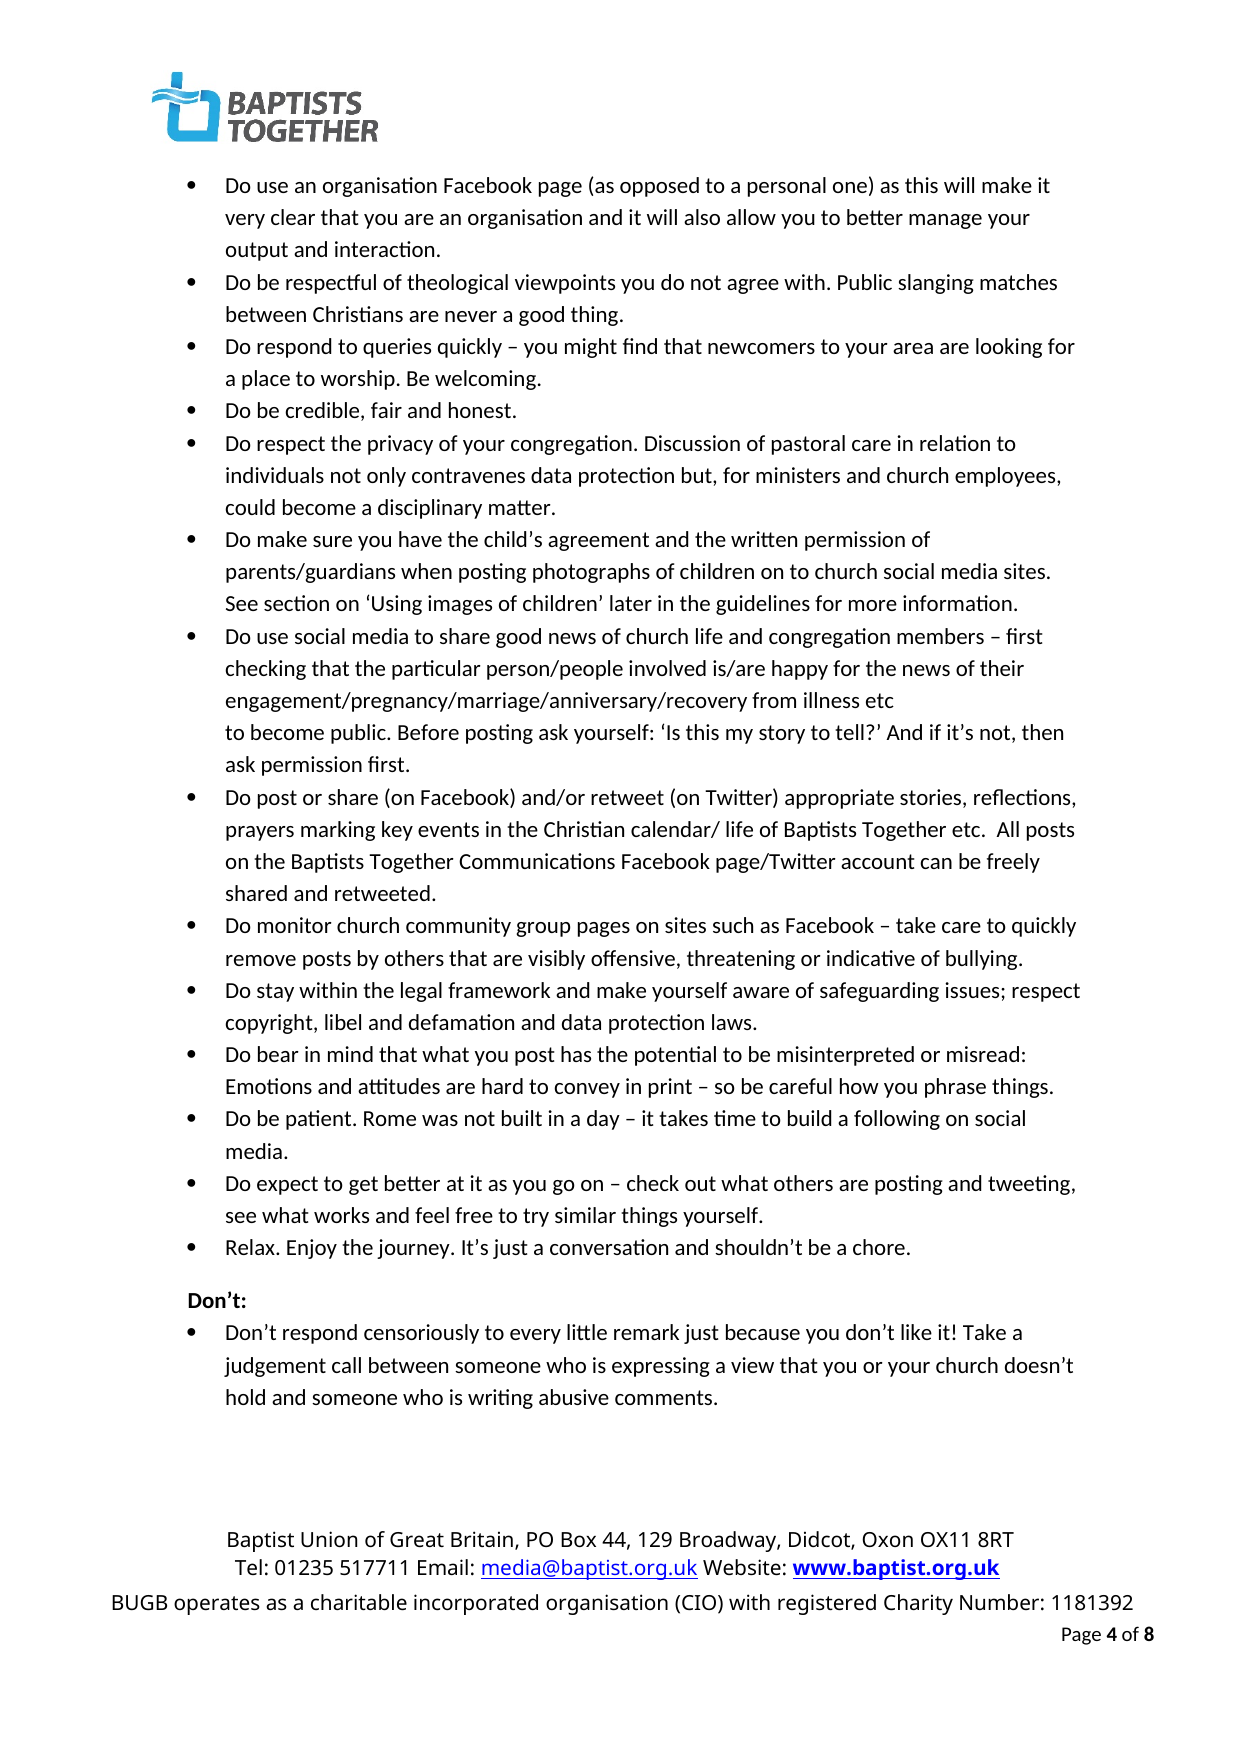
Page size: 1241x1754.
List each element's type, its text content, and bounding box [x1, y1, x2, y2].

list Do be patient. Rome was not built in a day – it takes time to build a following on social media. [187, 1104, 1090, 1165]
picture [150, 70, 379, 144]
list Do bear in mind that what you post has the potential to be misinterpreted or misread: Emotions and attitudes are hard to convey in print – so be careful how you phrase things. [187, 1040, 1090, 1100]
list Do respect the privacy of your congregation. Discussion of pastoral care in relation to individuals not only contravenes data protection but, for ministers and church employees, could become a disciplinary matter. [187, 429, 1090, 521]
list Do stay within the legal framework and make yourself aware of safeguarding issues; respect copyright, libel and defamation and data protection laws. [187, 976, 1090, 1036]
list Do use an organisation Facebook page (as opposed to a personal one) as this will make it very clear that you are an organisation and it will also allow you to better manage your output and interaction. [187, 171, 1090, 263]
list Do be credible, fair and honest. [187, 396, 1090, 424]
list Don’t respond censoriously to every little remark just because you don’t like it! Take a judgement call between someone who is expressing a view that you or your church doesn’t hold and someone who is writing abusive comments. [187, 1318, 1090, 1411]
list Do post or share (on Facebook) and/or retweet (on Twitter) appropriate stories, reflections, prayers marking key events in the Christian calendar/ life of Baptists Together etc. All posts on the Baptists Together Communications Facebook page/Twitter account can be freely shared and retweeted. [187, 783, 1090, 907]
list Relax. Enjoy the journey. It’s just a conversation and shouldn’t be a chore. [187, 1233, 1090, 1261]
list Do monitor church community group pages on sites such as Facebook – take care to quickly remove posts by others that are visibly offensive, threatening or indicative of bullying. [187, 911, 1090, 972]
text Don’t: [187, 1286, 1090, 1314]
list Do make sure you have the child’s agreement and the written permission of parents/guardians when posting photographs of children on to church social media sites. See section on ‘Using images of children’ later in the guidelines for more information. [187, 525, 1090, 618]
list Do respond to queries quickly – you might find that newcomers to your area are looking for a place to worship. Be welcoming. [187, 332, 1090, 392]
list Do be respectful of theological viewpoints you do not agree with. Public slanging matches between Christians are never a good thing. [187, 268, 1090, 328]
list Do use social media to share good news of church life and congregation members – first checking that the particular person/people involved is/are happy for the news of their engagement/pregnancy/marriage/anniversary/recovery from illness etc [187, 622, 1090, 714]
list to become public. Before posting ask yourself: ‘Is this my story to tell?’ And if it’s not, then ask permission first. [225, 718, 1090, 778]
list Do expect to get better at it as you go on – check out what others are posting and tweeting, see what works and feel free to try similar things yourself. [187, 1169, 1090, 1229]
